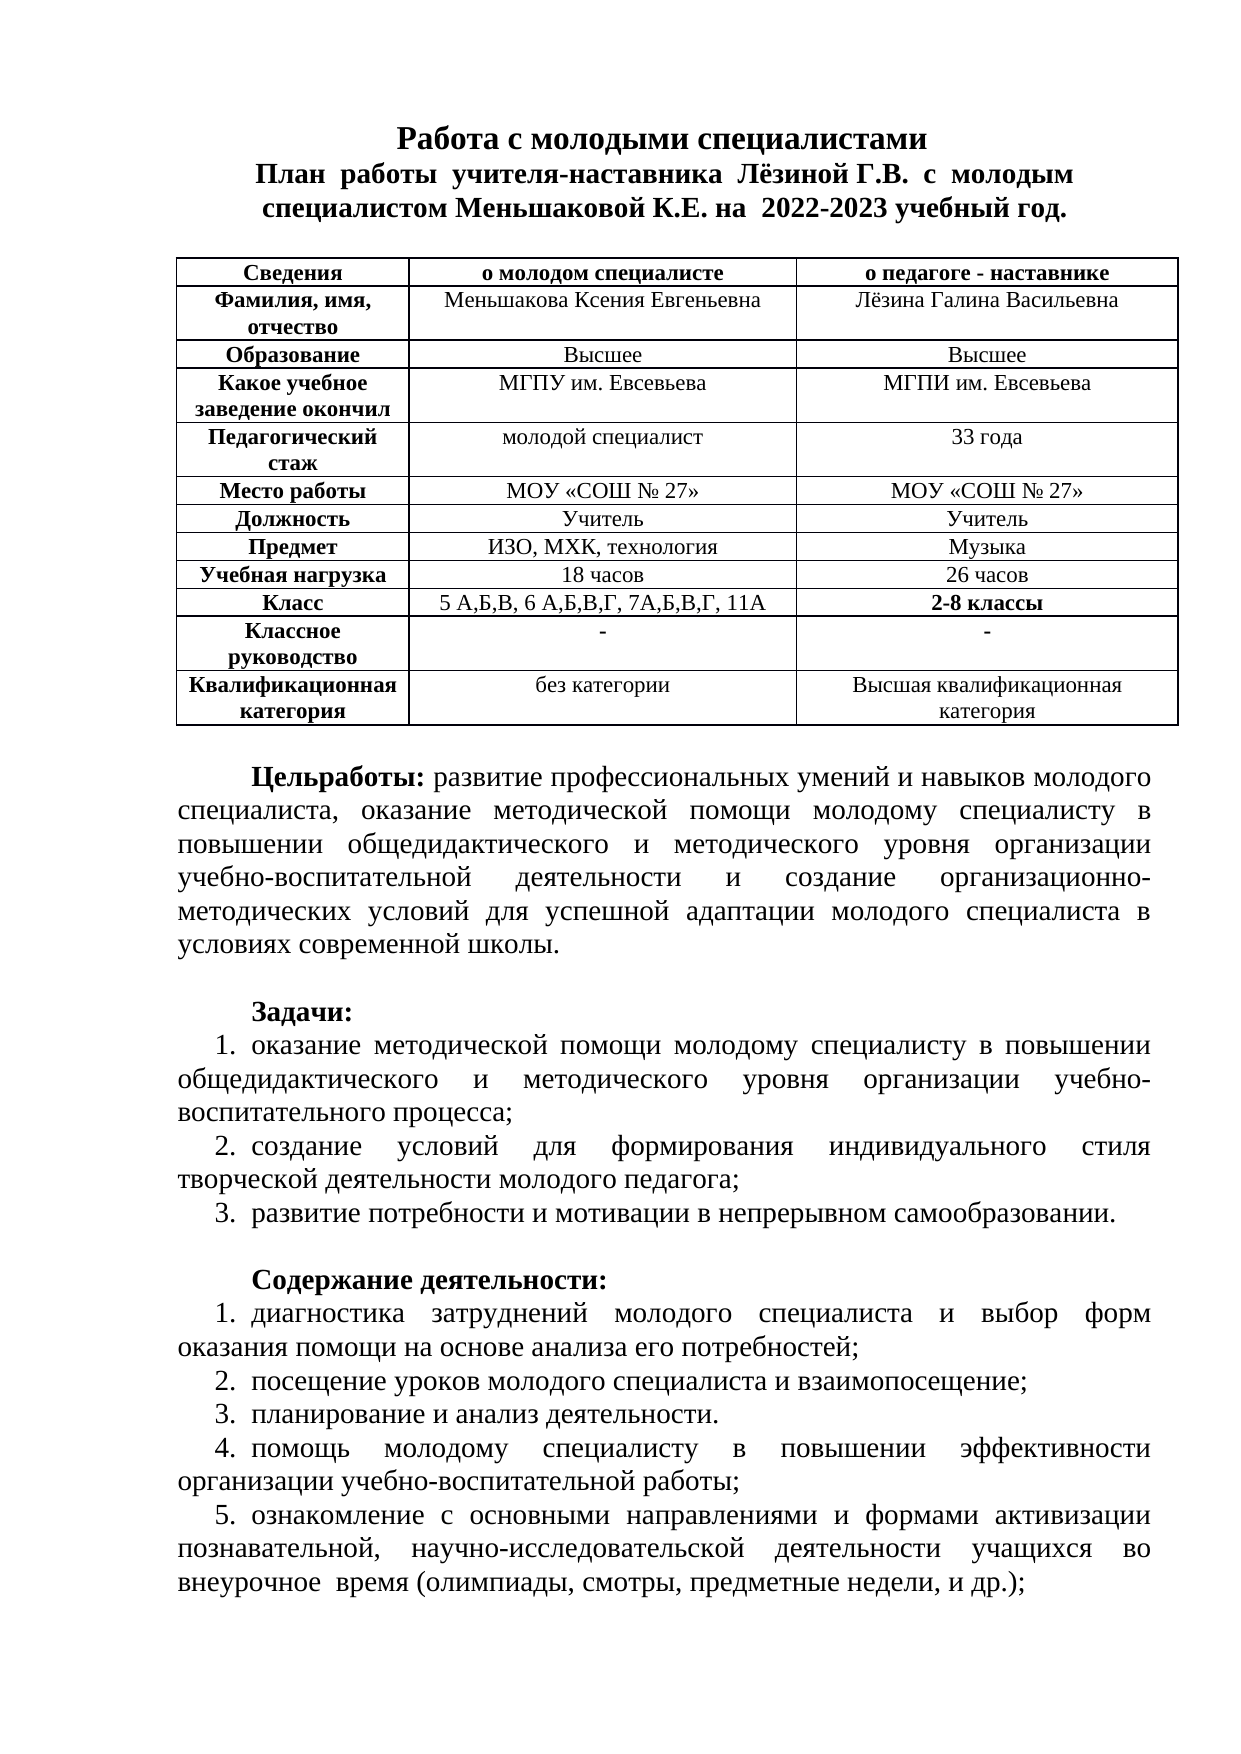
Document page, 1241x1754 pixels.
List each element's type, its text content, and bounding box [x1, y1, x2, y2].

table_cell 18 часов [410, 561, 796, 587]
list посещение уроков молодого специалиста и взаимопосещение; [177, 1363, 1152, 1396]
table_cell Классное руководство [177, 617, 408, 669]
table_cell Музыка [797, 533, 1177, 559]
table_cell - [797, 617, 1177, 669]
table_cell Образование [177, 341, 408, 367]
table_cell МОУ «СОШ № 27» [410, 477, 796, 504]
table_cell Учебная нагрузка [177, 561, 408, 587]
table_cell Предмет [177, 533, 408, 559]
list диагностика затруднений молодого специалиста и выбор форм оказания помощи на основе анализа его потребностей; [177, 1296, 1152, 1363]
table_header о молодом специалисте [410, 259, 796, 285]
table_cell Квалификационная категория [177, 671, 408, 724]
list создание условий для формирования индивидуального стиля творческой деятельности молодого педагога; [177, 1128, 1152, 1195]
list планирование и анализ деятельности. [177, 1396, 1152, 1430]
text План работы учителя-наставника Лёзиной Г.В. с молодым специалистом Меньшаковой К.Е. на 2022-2023 учебный год. [177, 156, 1152, 223]
table_cell 33 года [797, 423, 1177, 476]
table_cell Какое учебное заведение окончил [177, 369, 408, 421]
list развитие потребности и мотивации в непрерывном самообразовании. [177, 1195, 1152, 1228]
table_cell Высшее [797, 341, 1177, 367]
list оказание методической помощи молодому специалисту в повышении общедидактического и методического уровня организации учебно-воспитательного процесса; [177, 1027, 1152, 1128]
text Задачи: [177, 994, 1152, 1027]
table_cell без категории [410, 671, 796, 724]
table_cell МГПИ им. Евсевьева [797, 369, 1177, 421]
table_cell Педагогический стаж [177, 423, 408, 476]
table_cell Высшее [410, 341, 796, 367]
table_cell Учитель [797, 505, 1177, 532]
table_cell Высшая квалификационная категория [797, 671, 1177, 724]
table_cell 26 часов [797, 561, 1177, 587]
table_cell - [410, 617, 796, 669]
table_cell ИЗО, МХК, технология [410, 533, 796, 559]
table_cell Лёзина Галина Васильевна [797, 287, 1177, 339]
table_cell МОУ «СОШ № 27» [797, 477, 1177, 504]
list помощь молодому специалисту в повышении эффективности организации учебно-воспитательной работы; [177, 1430, 1152, 1497]
list ознакомление с основными направлениями и формами активизации познавательной, научно-исследовательской деятельности учащихся во внеурочное время (олимпиады, смотры, предметные недели, и др.); [177, 1497, 1152, 1597]
table_cell Должность [177, 505, 408, 532]
table_cell Место работы [177, 477, 408, 504]
table_cell 2-8 классы [797, 589, 1177, 615]
table_cell Фамилия, имя, отчество [177, 287, 408, 339]
table_header о педагоге - наставнике [797, 259, 1177, 285]
text Работа с молодыми специалистами [177, 118, 1147, 156]
text Цельработы: развитие профессиональных умений и навыков молодого специалиста, оказание методической помощи молодому специалисту в повышении общедидактического и методического уровня организации учебно-воспитательной деятельности и создание организационно-методических условий для успешной адаптации молодого специалиста в условиях современной школы. [177, 759, 1152, 960]
table_cell 5 А,Б,В, 6 А,Б,В,Г, 7А,Б,В,Г, 11А [410, 589, 796, 615]
table_cell Меньшакова Ксения Евгеньевна [410, 287, 796, 339]
table_cell Класс [177, 589, 408, 615]
table_cell молодой специалист [410, 423, 796, 476]
table_header Сведения [177, 259, 408, 285]
table_cell МГПУ им. Евсевьева [410, 369, 796, 421]
text Содержание деятельности: [177, 1262, 1152, 1296]
table_cell Учитель [410, 505, 796, 532]
